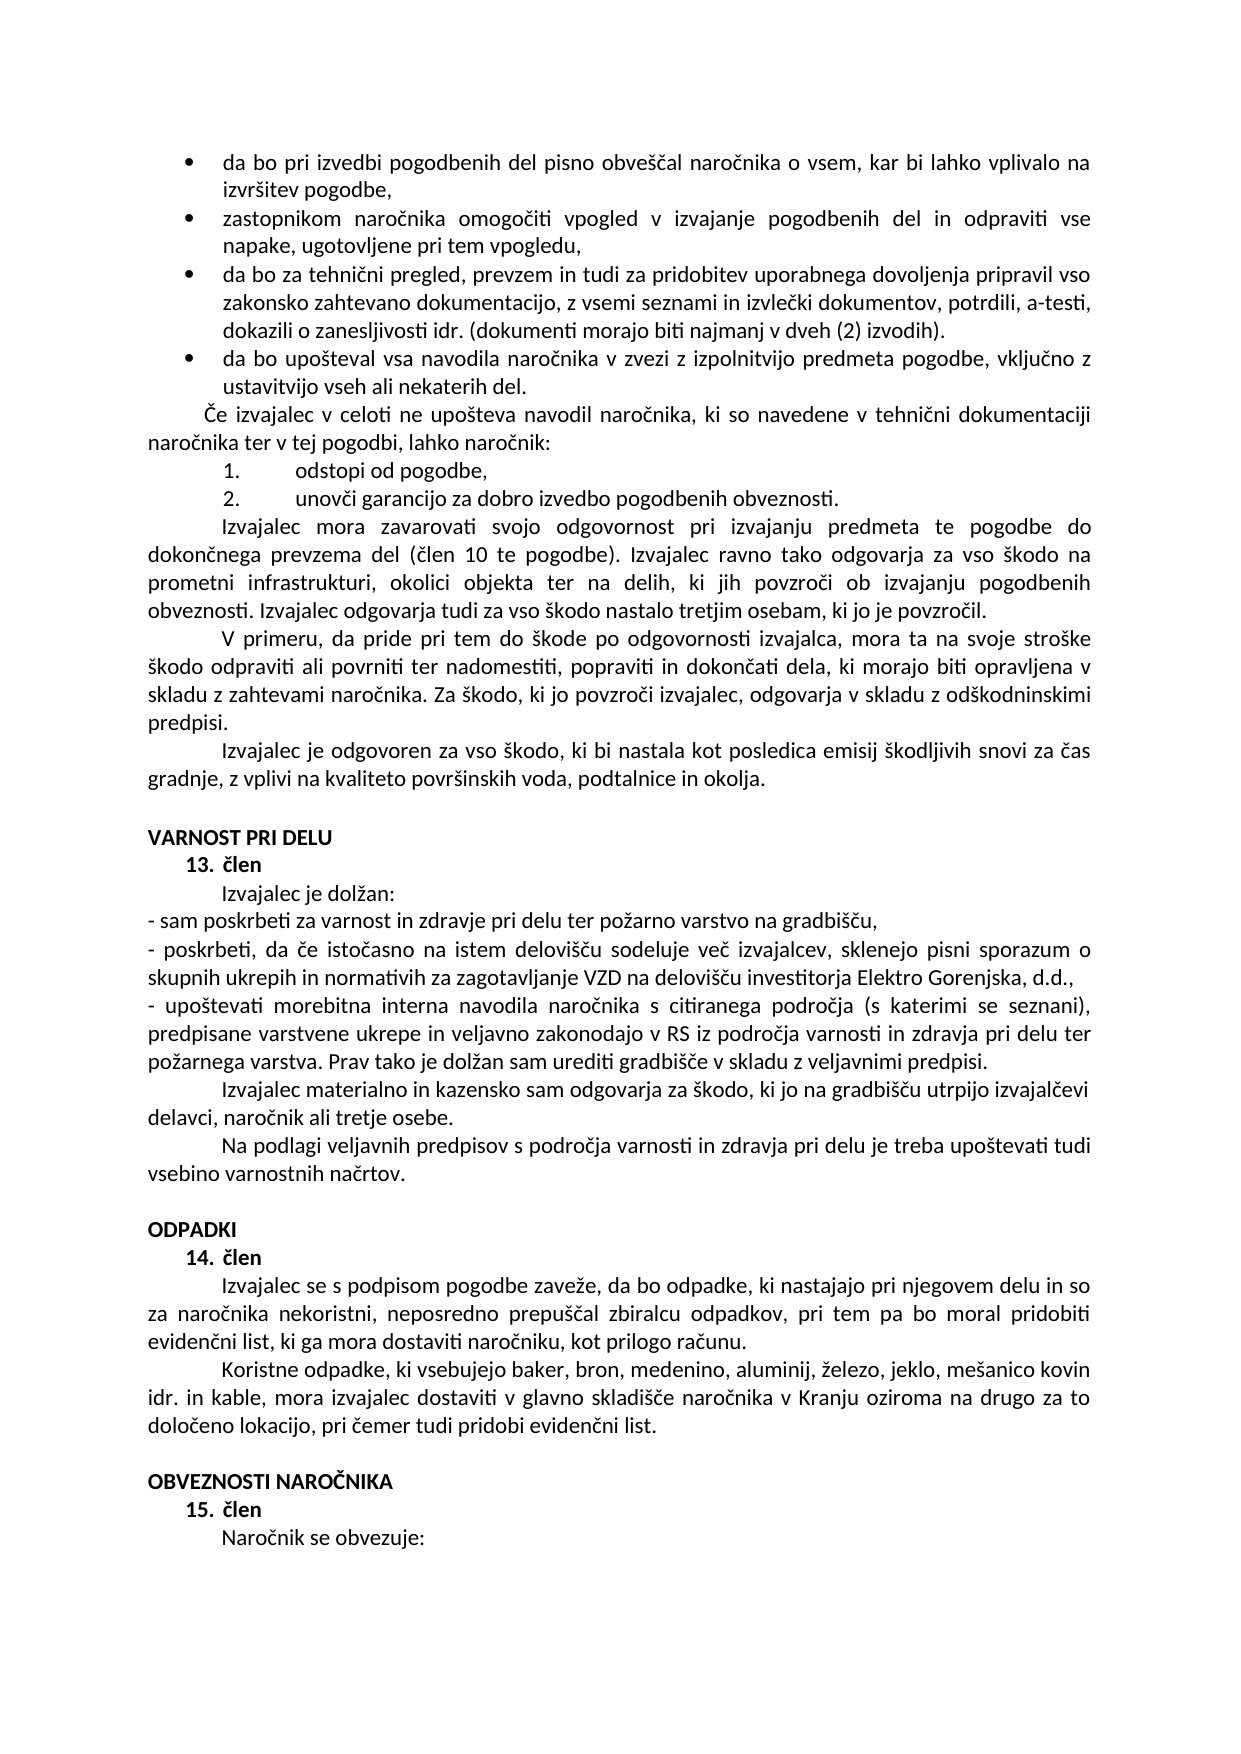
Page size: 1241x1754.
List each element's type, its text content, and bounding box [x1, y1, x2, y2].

text - sam poskrbeti za varnost in zdravje pri delu ter požarno varstvo na gradbišču, [148, 907, 1093, 935]
list člen [185, 851, 1093, 879]
text Naročnik se obvezuje: [148, 1523, 1093, 1551]
text Izvajalec mora zavarovati svojo odgovornost pri izvajanju predmeta te pogodbe do dokončnega prevzema del (člen 10 te pogodbe). Izvajalec ravno tako odgovarja za vso škodo na prometni infrastrukturi, okolici objekta ter na delih, ki jih povzroči ob izvajanju pogodbenih obveznosti. Izvajalec odgovarja tudi za vso škodo nastalo tretjim osebam, ki jo je povzročil. [148, 512, 1093, 624]
text Koristne odpadke, ki vsebujejo baker, bron, medenino, aluminij, železo, jeklo, mešanico kovin idr. in kable, mora izvajalec dostaviti v glavno skladišče naročnika v Kranju oziroma na drugo za to določeno lokacijo, pri čemer tudi pridobi evidenčni list. [148, 1355, 1093, 1439]
list da bo pri izvedbi pogodbenih del pisno obveščal naročnika o vsem, kar bi lahko vplivalo na izvršitev pogodbe, [185, 148, 1093, 204]
text Izvajalec je odgovoren za vso škodo, ki bi nastala kot posledica emisij škodljivih snovi za čas gradnje, z vplivi na kvaliteto površinskih voda, podtalnice in okolja. [148, 736, 1093, 792]
list člen [185, 1243, 1093, 1271]
list člen [185, 1495, 1093, 1523]
text Če izvajalec v celoti ne upošteva navodil naročnika, ki so navedene v tehnični dokumentaciji naročnika ter v tej pogodbi, lahko naročnik: [148, 400, 1093, 456]
list zastopnikom naročnika omogočiti vpogled v izvajanje pogodbenih del in odpraviti vse napake, ugotovljene pri tem vpogledu, [185, 204, 1093, 260]
text Izvajalec materialno in kazensko sam odgovarja za škodo, ki jo na gradbišču utrpijo izvajalčevi delavci, naročnik ali tretje osebe. [148, 1075, 1090, 1131]
text V primeru, da pride pri tem do škode po odgovornosti izvajalca, mora ta na svoje stroške škodo odpraviti ali povrniti ter nadomestiti, popraviti in dokončati dela, ki morajo biti opravljena v skladu z zahtevami naročnika. Za škodo, ki jo povzroči izvajalec, odgovarja v skladu z odškodninskimi predpisi. [148, 624, 1093, 736]
text - upoštevati morebitna interna navodila naročnika s citiranega področja (s katerimi se seznani), predpisane varstvene ukrepe in veljavno zakonodajo v RS iz področja varnosti in zdravja pri delu ter požarnega varstva. Prav tako je dolžan sam urediti gradbišče v skladu z veljavnimi predpisi. [148, 991, 1093, 1075]
text OBVEZNOSTI NAROČNIKA [148, 1467, 1093, 1495]
text Na podlagi veljavnih predpisov s področja varnosti in zdravja pri delu je treba upoštevati tudi vsebino varnostnih načrtov. [148, 1131, 1093, 1187]
text 2. unovči garancijo za dobro izvedbo pogodbenih obveznosti. [223, 484, 1093, 512]
list da bo upošteval vsa navodila naročnika v zvezi z izpolnitvijo predmeta pogodbe, vključno z ustavitvijo vseh ali nekaterih del. [185, 344, 1093, 400]
text ODPADKI [148, 1215, 1093, 1243]
list da bo za tehnični pregled, prevzem in tudi za pridobitev uporabnega dovoljenja pripravil vso zakonsko zahtevano dokumentacijo, z vsemi seznami in izvlečki dokumentov, potrdili, a-testi, dokazili o zanesljivosti idr. (dokumenti morajo biti najmanj v dveh (2) izvodih). [185, 260, 1093, 344]
text 1. odstopi od pogodbe, [223, 456, 1093, 484]
text - poskrbeti, da če istočasno na istem delovišču sodeluje več izvajalcev, sklenejo pisni sporazum o skupnih ukrepih in normativih za zagotavljanje VZD na delovišču investitorja Elektro Gorenjska, d.d., [148, 935, 1093, 991]
text VARNOST PRI DELU [148, 823, 1090, 851]
text Izvajalec je dolžan: [148, 879, 1093, 907]
text Izvajalec se s podpisom pogodbe zaveže, da bo odpadke, ki nastajajo pri njegovem delu in so za naročnika nekoristni, neposredno prepuščal zbiralcu odpadkov, pri tem pa bo moral pridobiti evidenčni list, ki ga mora dostaviti naročniku, kot prilogo računu. [148, 1271, 1093, 1355]
